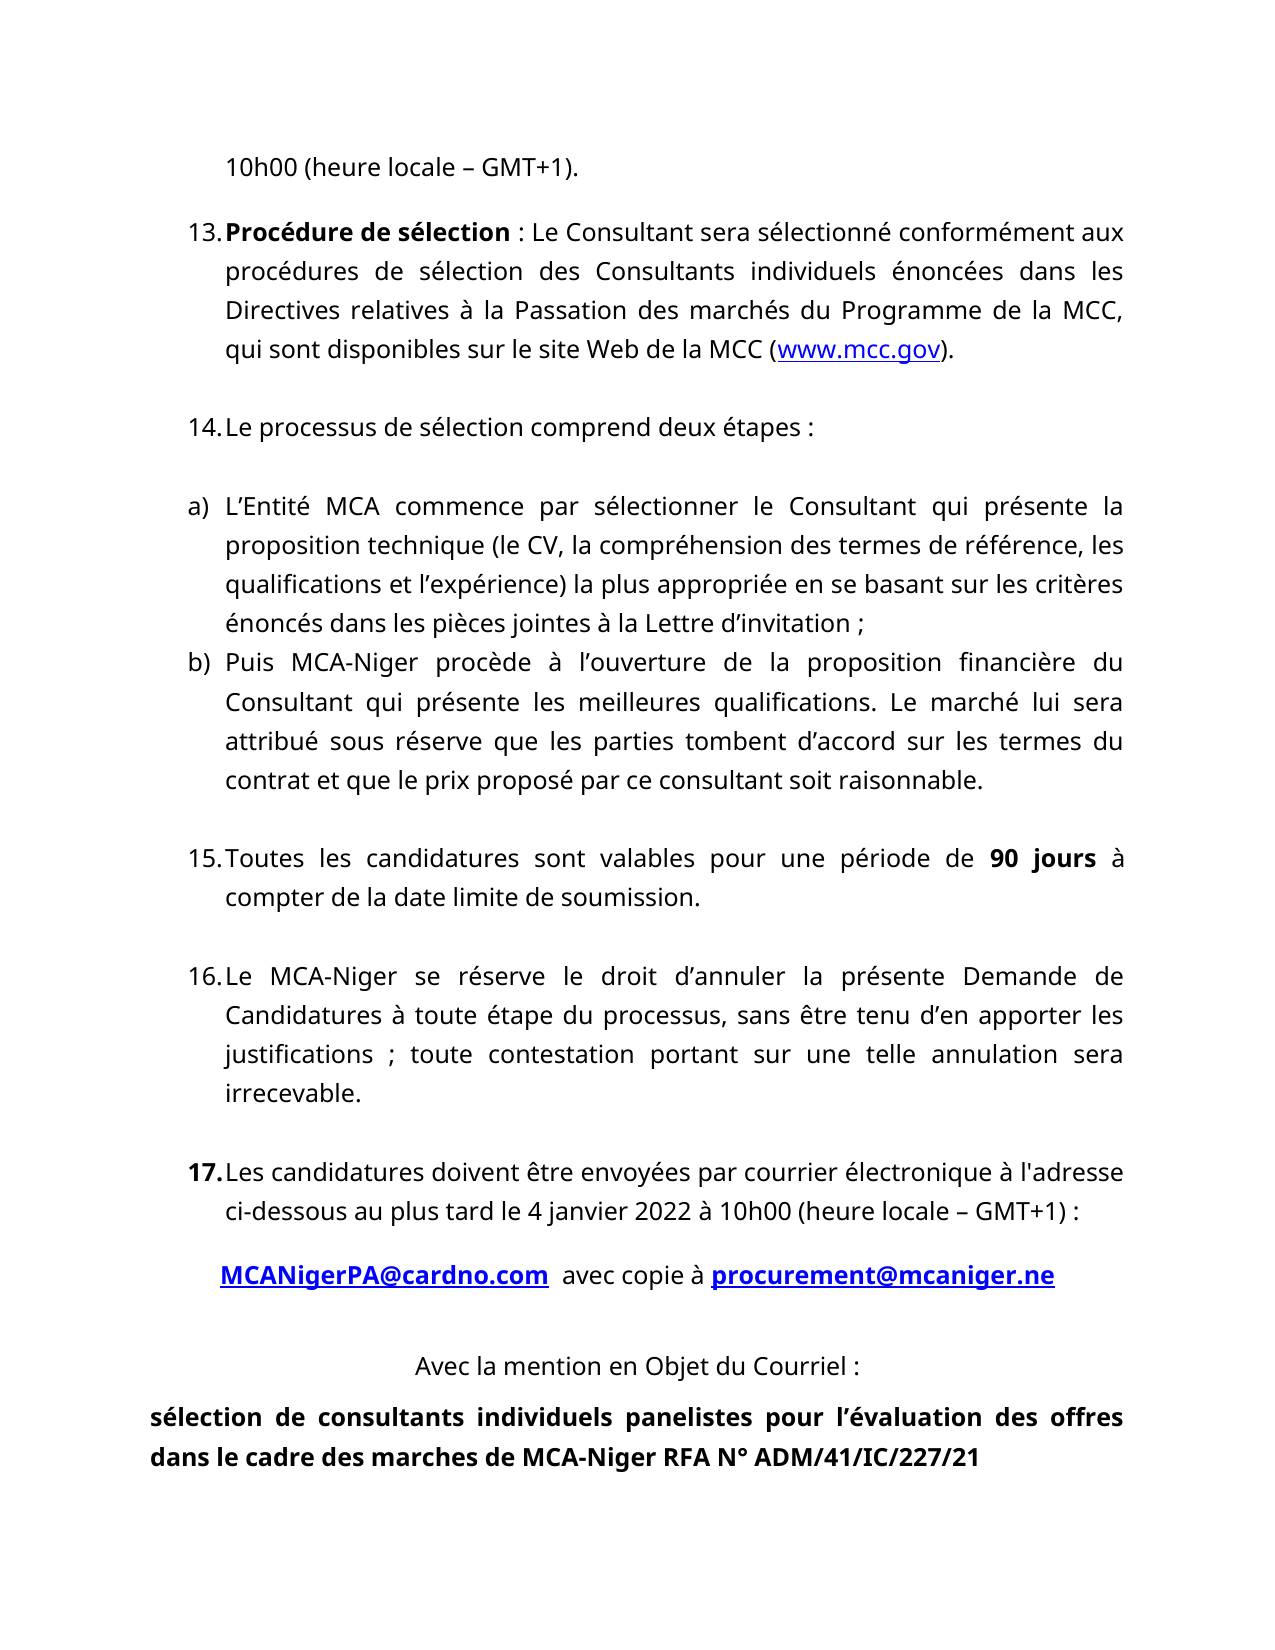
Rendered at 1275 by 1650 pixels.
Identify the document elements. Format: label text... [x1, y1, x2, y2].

list Le processus de sélection comprend deux étapes : [187, 410, 1125, 444]
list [187, 150, 1125, 184]
list L’Entité MCA commence par sélectionner le Consultant qui présente la proposition technique (le CV, la compréhension des termes de référence, les qualifications et l’expérience) la plus appropriée en se basant sur les critères énoncés dans les pièces jointes à la Lettre d’invitation ; [187, 488, 1125, 640]
text sélection de consultants individuels panelistes pour l’évaluation des offres dans le cadre des marches de MCA-Niger RFA N° ADM/41/IC/227/21 [150, 1400, 1125, 1473]
text MCANigerPA@cardno.com avec copie à procurement@mcaniger.ne [150, 1257, 1125, 1292]
list Procédure de sélection : Le Consultant sera sélectionné conformément aux procédures de sélection des Consultants individuels énoncées dans les Directives relatives à la Passation des marchés du Programme de la MCC, qui sont disponibles sur le site Web de la MCC (www.mcc.gov). [187, 214, 1125, 366]
text Avec la mention en Objet du Courriel : [150, 1348, 1125, 1382]
list Les candidatures doivent être envoyées par courrier électronique à l'adresse ci-dessous au plus tard le 4 janvier 2022 à 10h00 (heure locale – GMT+1) : [187, 1154, 1125, 1227]
list Puis MCA-Niger procède à l’ouverture de la proposition financière du Consultant qui présente les meilleures qualifications. Le marché lui sera attribué sous réserve que les parties tombent d’accord sur les termes du contrat et que le prix proposé par ce consultant soit raisonnable. [187, 645, 1125, 797]
list Le MCA-Niger se réserve le droit d’annuler la présente Demande de Candidatures à toute étape du processus, sans être tenu d’en apporter les justifications ; toute contestation portant sur une telle annulation sera irrecevable. [187, 958, 1125, 1110]
list Toutes les candidatures sont valables pour une période de 90 jours à compter de la date limite de soumission. [187, 841, 1125, 914]
